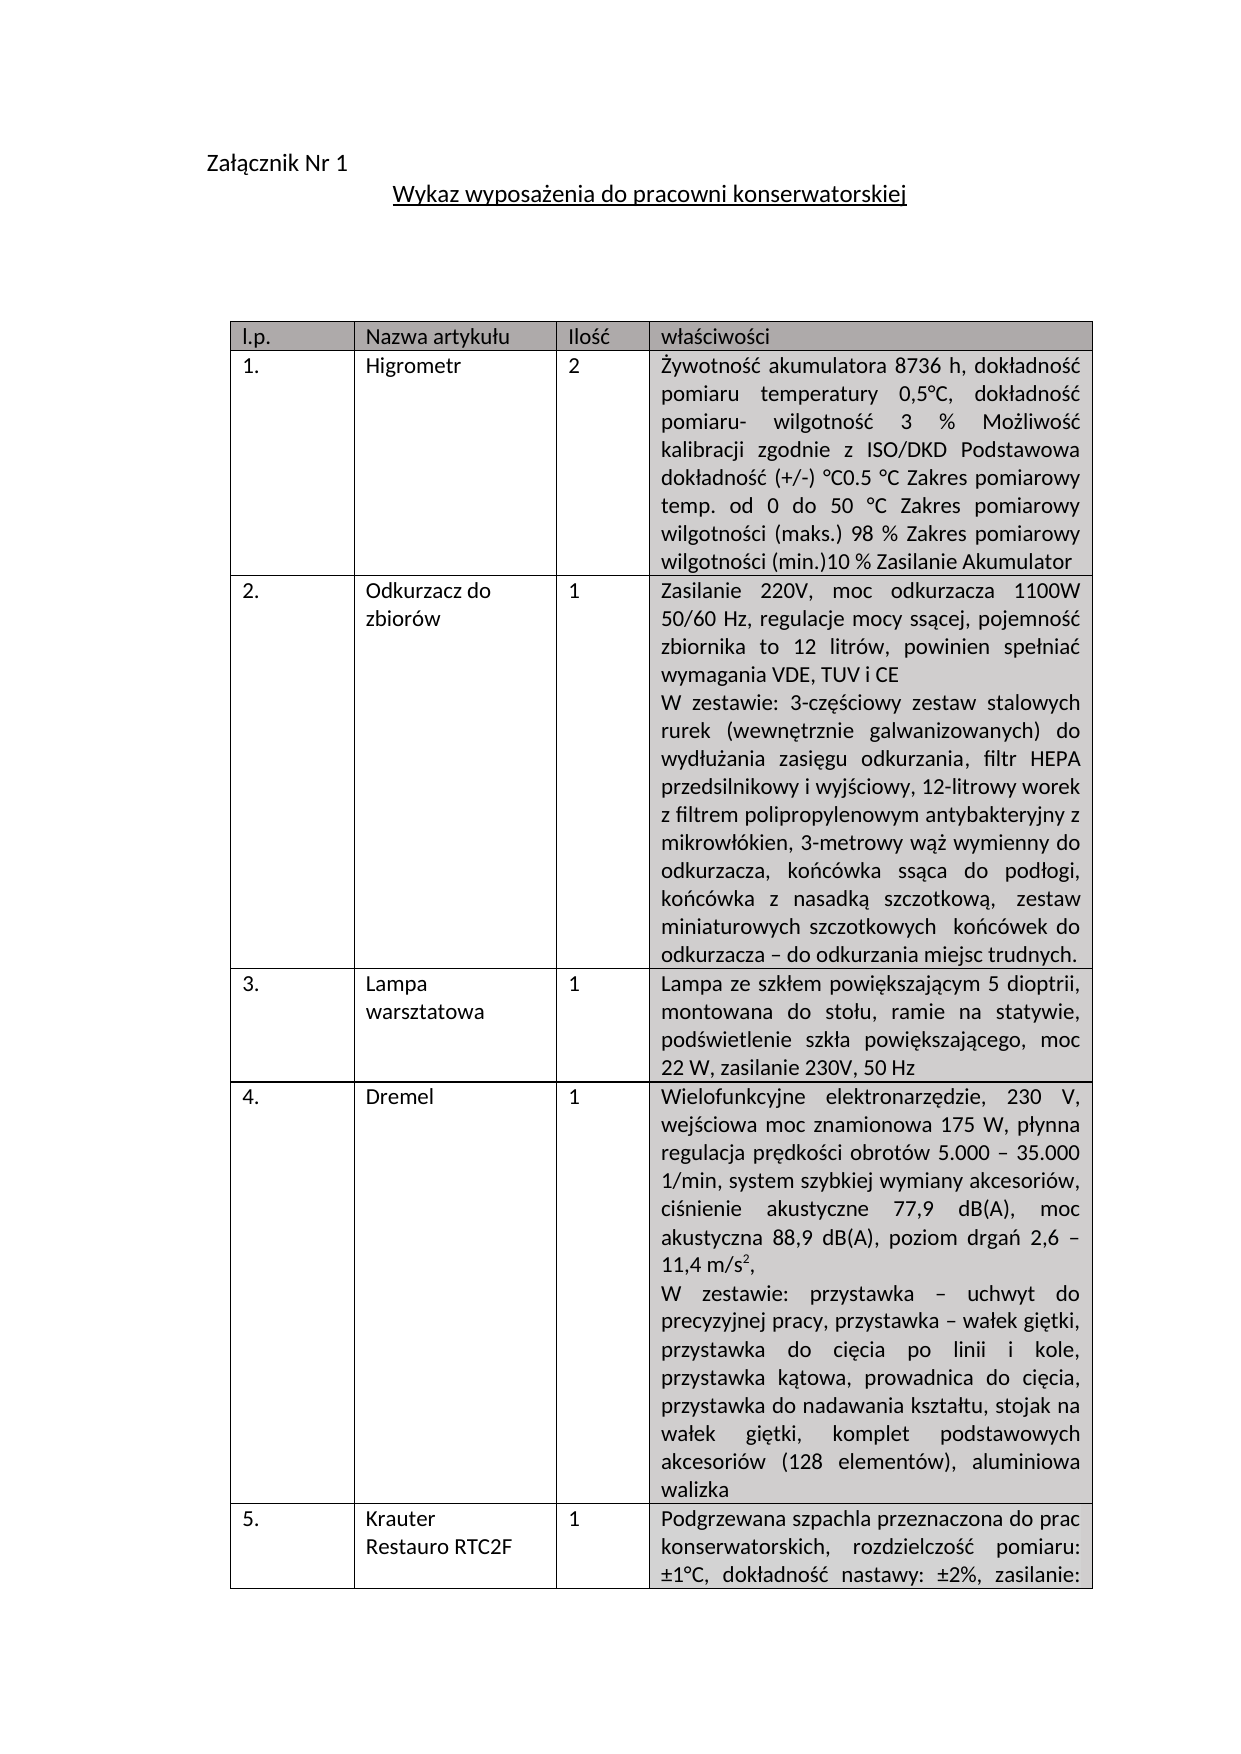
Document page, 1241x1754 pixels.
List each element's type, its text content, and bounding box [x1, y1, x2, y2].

table_cell 4. [231, 1083, 354, 1503]
table_header właściwości [650, 322, 1092, 350]
table_cell 1 [557, 1504, 649, 1588]
table_cell 5. [231, 1504, 354, 1588]
text Załącznik Nr 1 [207, 148, 1093, 178]
table_cell Lampa warsztatowa [355, 969, 556, 1081]
table_cell Zasilanie 220V, moc odkurzacza 1100W 50/60 Hz, regulacje mocy ssącej, pojemność zbiornika to 12 litrów, powinien spełniać wymagania VDE, TUV i CE W zestawie: 3-częściowy zestaw stalowych rurek (wewnętrznie galwanizowanych) do wydłużania zasięgu odkurzania, filtr HEPA przedsilnikowy i wyjściowy, 12-litrowy worek z filtrem polipropylenowym antybakteryjny z mikrowłókien, 3-metrowy wąż wymienny do odkurzacza, końcówka ssąca do podłogi, końcówka z nasadką szczotkową, zestaw miniaturowych szczotkowych końcówek do odkurzacza – do odkurzania miejsc trudnych. [650, 576, 1092, 968]
table_cell 1 [557, 969, 649, 1081]
table_cell 1. [231, 351, 354, 575]
table_cell 1 [557, 576, 649, 968]
table_cell 1 [557, 1083, 649, 1503]
table_cell Higrometr [355, 351, 556, 575]
table_header Ilość [557, 322, 649, 350]
text Wykaz wyposażenia do pracowni konserwatorskiej [207, 178, 1093, 209]
table_cell Wielofunkcyjne elektronarzędzie, 230 V, wejściowa moc znamionowa 175 W, płynna regulacja prędkości obrotów 5.000 – 35.000 1/min, system szybkiej wymiany akcesoriów, ciśnienie akustyczne 77,9 dB(A), moc akustyczna 88,9 dB(A), poziom drgań 2,6 – 11,4 m/s2, W zestawie: przystawka – uchwyt do precyzyjnej pracy, przystawka – wałek giętki, przystawka do cięcia po linii i kole, przystawka kątowa, prowadnica do cięcia, przystawka do nadawania kształtu, stojak na wałek giętki, komplet podstawowych akcesoriów (128 elementów), aluminiowa walizka [650, 1083, 1092, 1503]
table_cell 3. [231, 969, 354, 1081]
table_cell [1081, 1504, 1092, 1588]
table_cell Odkurzacz do zbiorów [355, 576, 556, 968]
table_header l.p. [231, 322, 354, 350]
table_cell Żywotność akumulatora 8736 h, dokładność pomiaru temperatury 0,5°C, dokładność pomiaru- wilgotność 3 % Możliwość kalibracji zgodnie z ISO/DKD Podstawowa dokładność (+/-) °C0.5 °C Zakres pomiarowy temp. od 0 do 50 °C Zakres pomiarowy wilgotności (maks.) 98 % Zakres pomiarowy wilgotności (min.)10 % Zasilanie Akumulator [650, 351, 1092, 575]
table_cell Dremel [355, 1083, 556, 1503]
table_cell Lampa ze szkłem powiększającym 5 dioptrii, montowana do stołu, ramie na statywie, podświetlenie szkła powiększającego, moc 22 W, zasilanie 230V, 50 Hz [650, 969, 1092, 1081]
table_header Nazwa artykułu [355, 322, 556, 350]
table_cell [355, 1504, 556, 1588]
table_cell 2. [231, 576, 354, 968]
table_cell 2 [557, 351, 649, 575]
